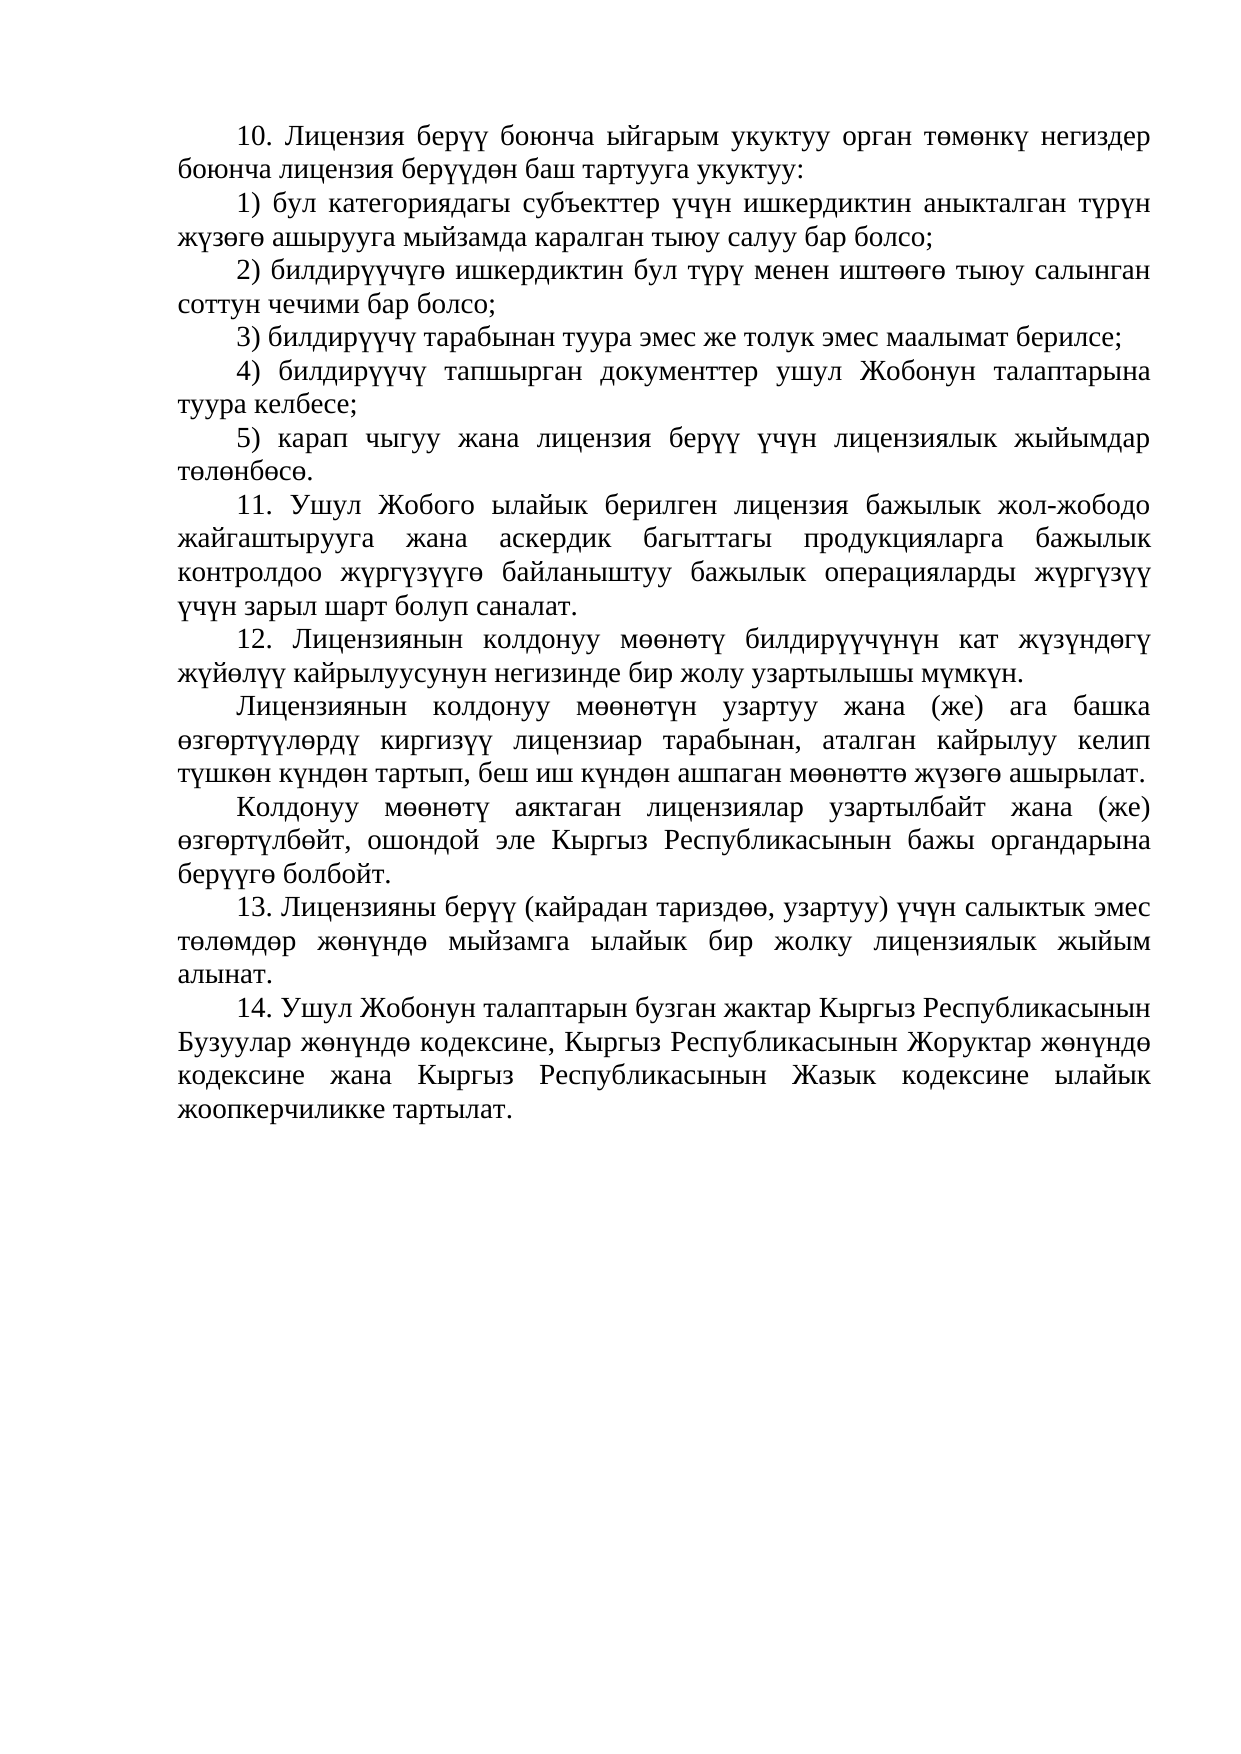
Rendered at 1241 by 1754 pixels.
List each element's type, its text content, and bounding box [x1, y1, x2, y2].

text 5) карап чыгуу жана лицензия берүү үчүн лицензиялык жыйымдар төлөнбөсө. [177, 420, 1152, 487]
text 14. Ушул Жобонун талаптарын бузган жактар Кыргыз Республикасынын Бузуулар жөнүндө кодексине, Кыргыз Республикасынын Жоруктар жөнүндө кодексине жана Кыргыз Республикасынын Жазык кодексине ылайык жоопкерчиликке тартылат. [177, 990, 1152, 1124]
text 11. Ушул Жобого ылайык берилген лицензия бажылык жол-жободо жайгаштырууга жана аскердик багыттагы продукцияларга бажылык контролдоо жүргүзүүгө байланыштуу бажылык операцияларды жүргүзүү үчүн зарыл шарт болуп саналат. [177, 487, 1152, 621]
text 10. Лицензия берүү боюнча ыйгарым укуктуу орган төмөнкү негиздер боюнча лицензия берүүдөн баш тартууга укуктуу: [177, 118, 1152, 185]
text 4) билдирүүчү тапшырган документтер ушул Жобонун талаптарына туура келбесе; [177, 353, 1152, 420]
text 12. Лицензиянын колдонуу мөөнөтү билдирүүчүнүн кат жүзүндөгү жүйөлүү кайрылуусунун негизинде бир жолу узартылышы мүмкүн. [177, 621, 1152, 688]
text 1) бул категориядагы субъекттер үчүн ишкердиктин аныкталган түрүн жүзөгө ашырууга мыйзамда каралган тыюу салуу бар болсо; [177, 185, 1152, 252]
text 2) билдирүүчүгө ишкердиктин бул түрү менен иштөөгө тыюу салынган соттун чечими бар болсо; [177, 252, 1152, 319]
text Колдонуу мөөнөтү аяктаган лицензиялар узартылбайт жана (же) өзгөртүлбөйт, ошондой эле Кыргыз Республикасынын бажы органдарына берүүгө болбойт. [177, 789, 1152, 889]
text 13. Лицензияны берүү (кайрадан тариздөө, узартуу) үчүн салыктык эмес төлөмдөр жөнүндө мыйзамга ылайык бир жолку лицензиялык жыйым алынат. [177, 889, 1152, 990]
text 3) билдирүүчү тарабынан туура эмес же толук эмес маалымат берилсе; [177, 319, 1152, 353]
text Лицензиянын колдонуу мөөнөтүн узартуу жана (же) ага башка өзгөртүүлөрдү киргизүү лицензиар тарабынан, аталган кайрылуу келип түшкөн күндөн тартып, беш иш күндөн ашпаган мөөнөттө жүзөгө ашырылат. [177, 688, 1152, 789]
